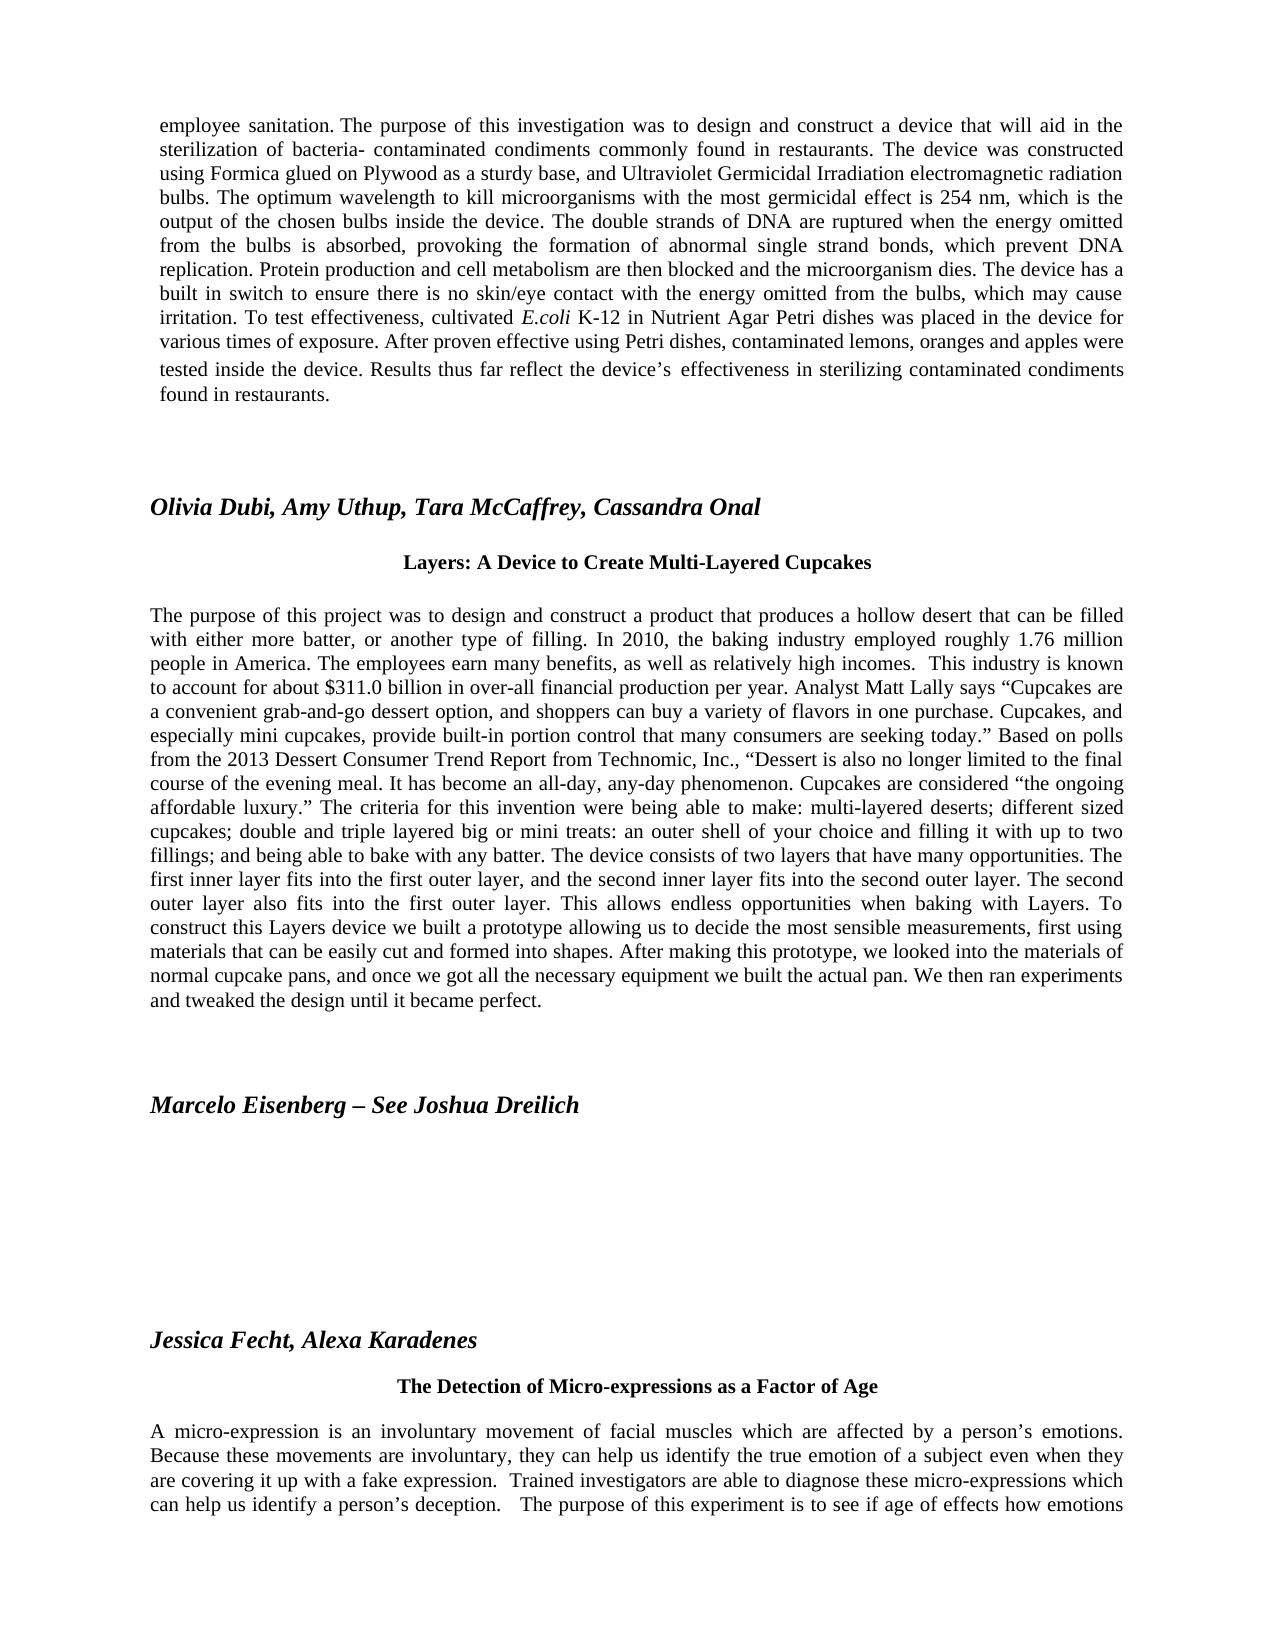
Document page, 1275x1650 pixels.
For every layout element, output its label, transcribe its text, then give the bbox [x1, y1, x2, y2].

text The purpose of this project was to design and construct a product that produces a hollow desert that can be filled with either more batter, or another type of filling. In 2010, the baking industry employed roughly 1.76 million people in America. The employees earn many benefits, as well as relatively high incomes. This industry is known to account for about $311.0 billion in over-all financial production per year. Analyst Matt Lally says “Cupcakes are a convenient grab-and-go dessert option, and shoppers can buy a variety of flavors in one purchase. Cupcakes, and especially mini cupcakes, provide built-in portion control that many consumers are seeking today.” Based on polls from the 2013 Dessert Consumer Trend Report from Technomic, Inc., “Dessert is also no longer limited to the final course of the evening meal. It has become an all-day, any-day phenomenon. Cupcakes are considered “the ongoing affordable luxury.” The criteria for this invention were being able to make: multi-layered deserts; different sized cupcakes; double and triple layered big or mini treats: an outer shell of your choice and filling it with up to two fillings; and being able to bake with any batter. The device consists of two layers that have many opportunities. The first inner layer fits into the first outer layer, and the second inner layer fits into the second outer layer. The second outer layer also fits into the first outer layer. This allows endless opportunities when baking with Layers. To construct this Layers device we built a prototype allowing us to decide the most sensible measurements, first using materials that can be easily cut and formed into shapes. After making this prototype, we looked into the materials of normal cupcake pans, and once we got all the necessary equipment we built the actual pan. We then ran experiments and tweaked the design until it became perfect. [150, 602, 1125, 1012]
text The Detection of Micro-expressions as a Factor of Age [150, 1374, 1125, 1398]
text Marcelo Eisenberg – See Joshua Dreilich [150, 1090, 1125, 1119]
text Jessica Fecht, Alexa Karadenes [150, 1325, 1125, 1354]
text Olivia Dubi, Amy Uthup, Tara McCaffrey, Cassandra Onal [150, 492, 1125, 521]
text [150, 1419, 1125, 1516]
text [159, 112, 1125, 406]
text Layers: A Device to Create Multi-Layered Cupcakes [150, 550, 1125, 574]
